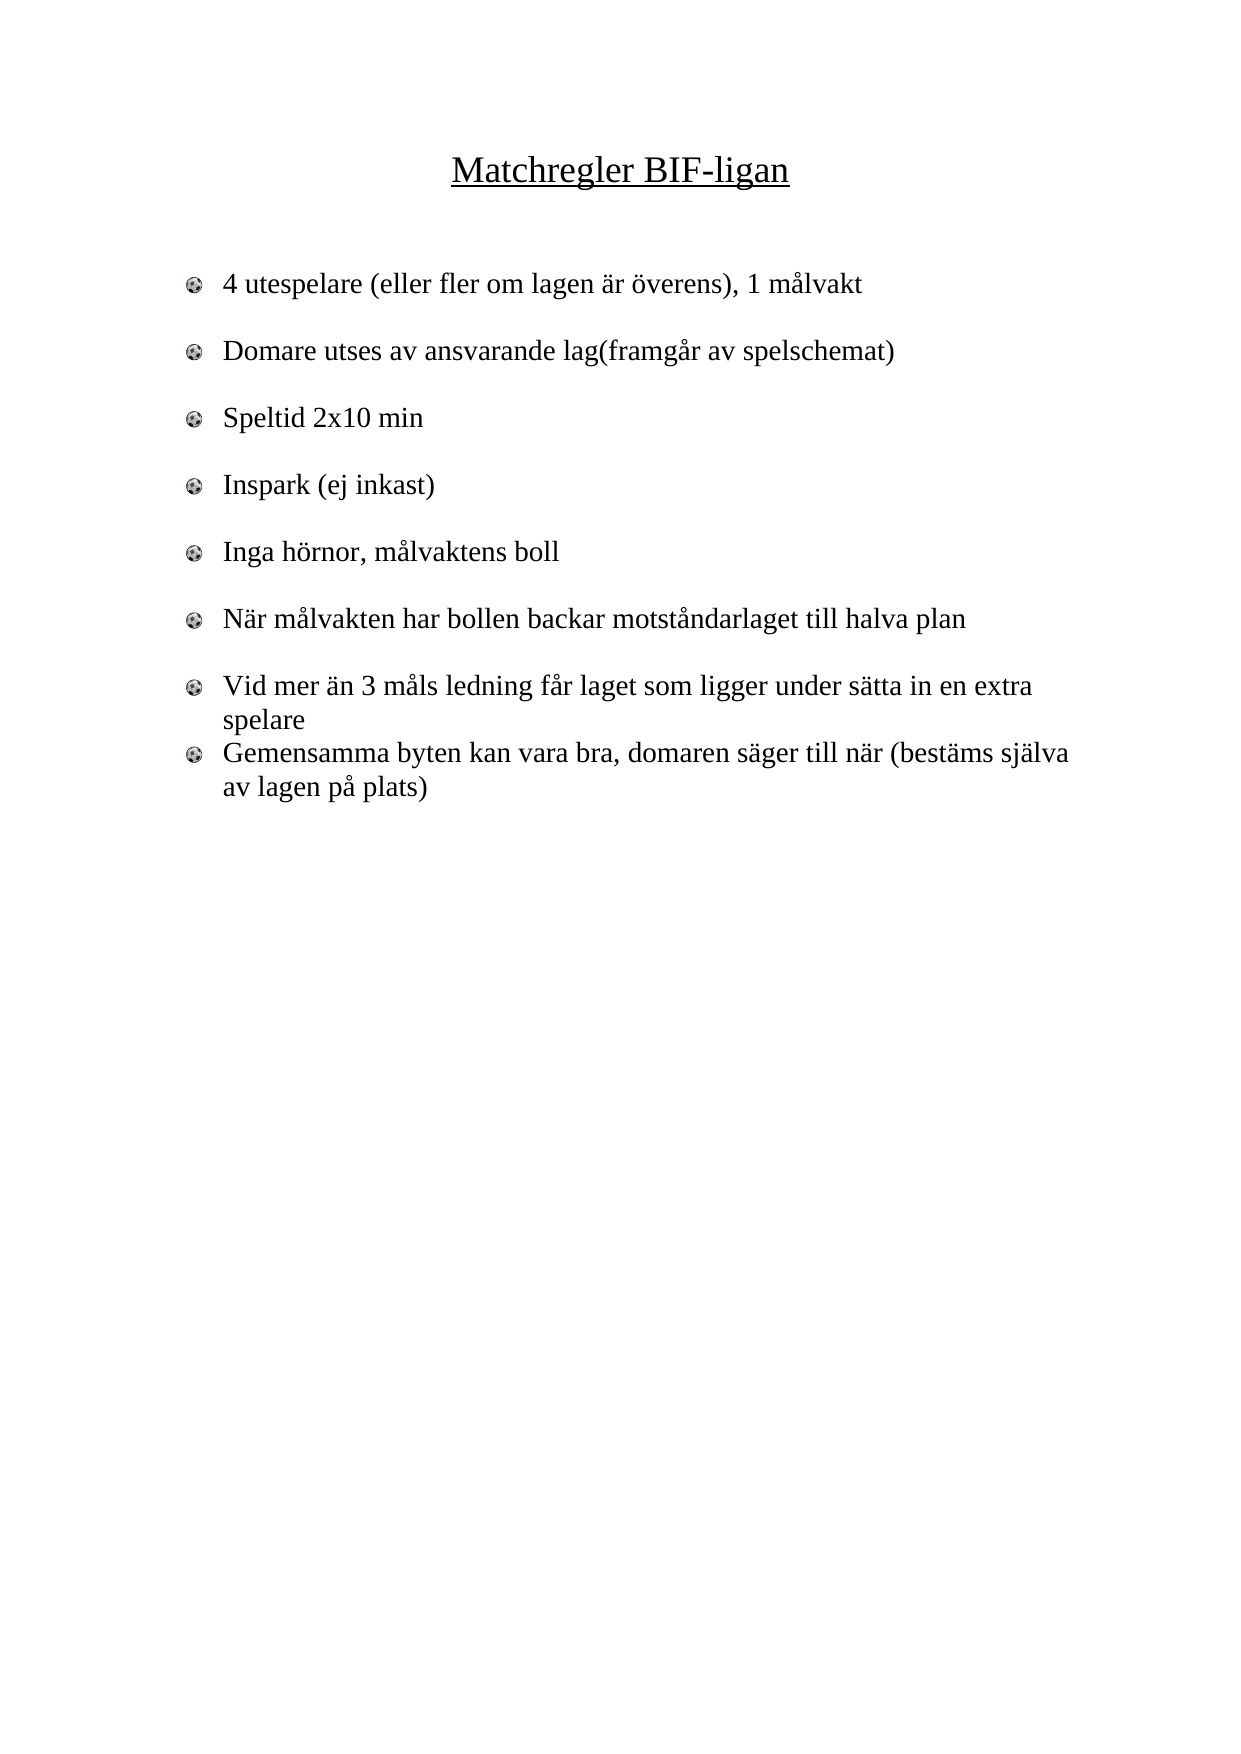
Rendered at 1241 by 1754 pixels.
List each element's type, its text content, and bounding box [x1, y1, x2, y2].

list När målvakten har bollen backar motståndarlaget till halva plan [185, 601, 1093, 635]
list Vid mer än 3 måls ledning får laget som ligger under sätta in en extra spelare [185, 668, 1093, 736]
list Domare utses av ansvarande lag(framgår av spelschemat) [185, 333, 1093, 367]
text Matchregler BIF-ligan [148, 148, 1093, 191]
list Inspark (ej inkast) [185, 467, 1093, 501]
list Speltid 2x10 min [185, 400, 1093, 434]
list Gemensamma byten kan vara bra, domaren säger till när (bestäms själva av lagen på plats) [185, 736, 1093, 803]
list Inga hörnor, målvaktens boll [185, 534, 1093, 568]
list 4 utespelare (eller fler om lagen är överens), 1 målvakt [185, 266, 1093, 299]
